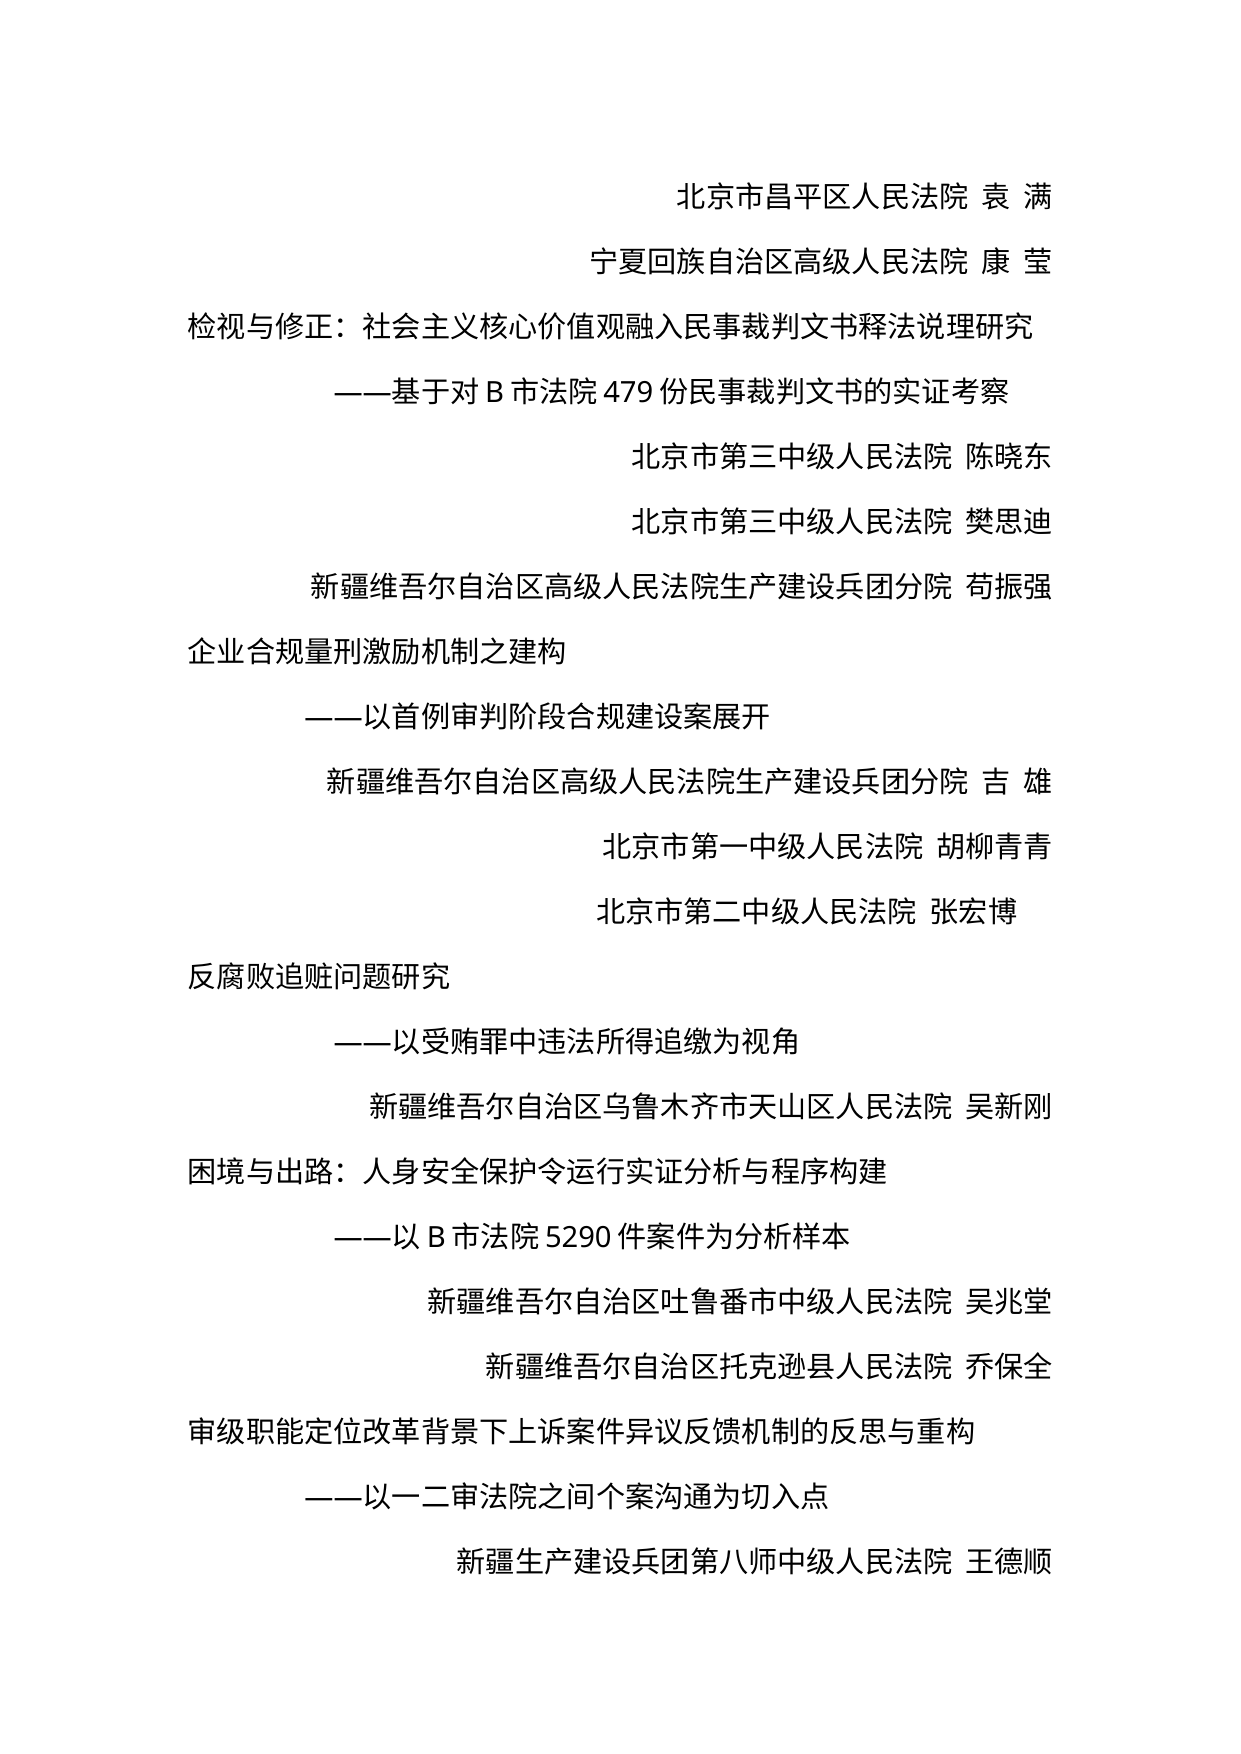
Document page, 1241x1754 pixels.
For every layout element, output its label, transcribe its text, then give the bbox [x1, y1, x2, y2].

text 北京市第二中级人民法院 张宏博 [187, 877, 1053, 942]
text 新疆维吾尔自治区乌鲁木齐市天山区人民法院 吴新刚 [187, 1072, 1053, 1137]
text 北京市第三中级人民法院 樊思迪 [187, 487, 1053, 552]
text 新疆维吾尔自治区吐鲁番市中级人民法院 吴兆堂 [187, 1267, 1053, 1332]
text ——以首例审判阶段合规建设案展开 [187, 682, 1053, 747]
text 困境与出路：人身安全保护令运行实证分析与程序构建 [187, 1137, 1053, 1202]
text 检视与修正：社会主义核心价值观融入民事裁判文书释法说理研究 [187, 292, 1053, 357]
text 北京市昌平区人民法院 袁 满 [187, 162, 1053, 227]
text 新疆维吾尔自治区托克逊县人民法院 乔保全 [187, 1332, 1053, 1397]
text ——以受贿罪中违法所得追缴为视角 [187, 1007, 1053, 1072]
text 反腐败追赃问题研究 [187, 942, 1053, 1007]
text ——基于对B市法院479份民事裁判文书的实证考察 [187, 357, 1053, 422]
text 企业合规量刑激励机制之建构 [187, 617, 1053, 682]
text 北京市第一中级人民法院 胡柳青青 [187, 812, 1053, 877]
text 北京市第三中级人民法院 陈晓东 [187, 422, 1053, 487]
text 新疆维吾尔自治区高级人民法院生产建设兵团分院 吉 雄 [187, 747, 1053, 812]
text ——以一二审法院之间个案沟通为切入点 [187, 1462, 1053, 1527]
text 宁夏回族自治区高级人民法院 康 莹 [187, 227, 1053, 292]
text 审级职能定位改革背景下上诉案件异议反馈机制的反思与重构 [187, 1397, 1053, 1462]
text 新疆维吾尔自治区高级人民法院生产建设兵团分院 苟振强 [187, 552, 1053, 617]
text ——以B市法院5290件案件为分析样本 [187, 1202, 1053, 1267]
text 新疆生产建设兵团第八师中级人民法院 王德顺 [187, 1527, 1053, 1592]
